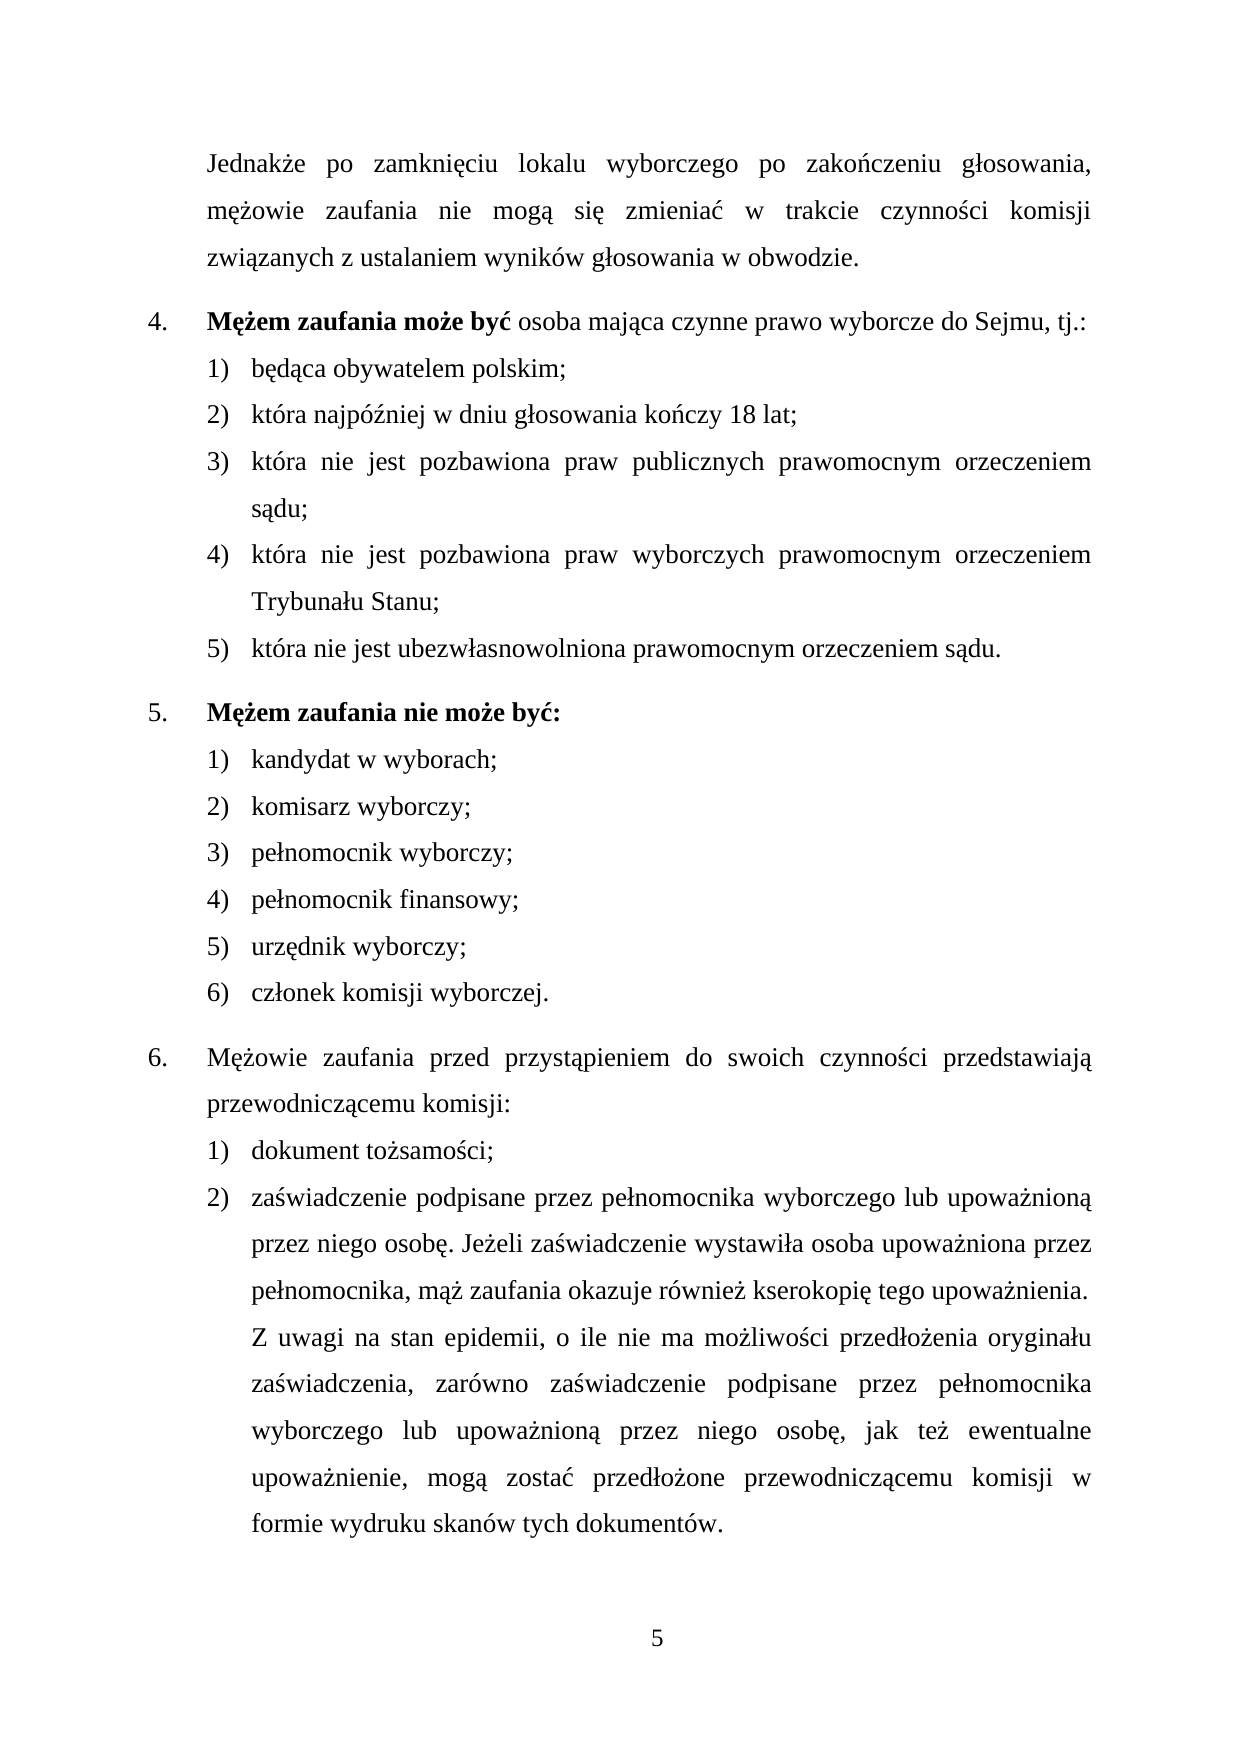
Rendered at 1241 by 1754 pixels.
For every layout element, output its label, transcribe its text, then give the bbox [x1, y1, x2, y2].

list urzędnik wyborczy; [207, 930, 1093, 961]
list zaświadczenie podpisane przez pełnomocnika wyborczego lub upoważnioną przez niego osobę. Jeżeli zaświadczenie wystawiła osoba upoważniona przez pełnomocnika, mąż zaufania okazuje również kserokopię tego upoważnienia. [207, 1181, 1093, 1305]
list Mężem zaufania może być osoba mająca czynne prawo wyborcze do Sejmu, tj.: [148, 305, 1093, 336]
list będąca obywatelem polskim; [207, 352, 1093, 383]
list pełnomocnik wyborczy; [207, 836, 1093, 867]
list Mężowie zaufania przed przystąpieniem do swoich czynności przedstawiają przewodniczącemu komisji: [148, 1041, 1093, 1118]
text Z uwagi na stan epidemii, o ile nie ma możliwości przedłożenia oryginału zaświadczenia, zarówno zaświadczenie podpisane przez pełnomocnika wyborczego lub upoważnioną przez niego osobę, jak też ewentualne upoważnienie, mogą zostać przedłożone przewodniczącemu komisji w formie wydruku skanów tych dokumentów. [251, 1321, 1093, 1538]
list Mężem zaufania nie może być: [148, 696, 1093, 727]
list która nie jest pozbawiona praw wyborczych prawomocnym orzeczeniem Trybunału Stanu; [207, 539, 1093, 616]
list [148, 148, 1093, 272]
list członek komisji wyborczej. [207, 976, 1093, 1007]
list pełnomocnik finansowy; [207, 883, 1093, 914]
list kandydat w wyborach; [207, 743, 1093, 774]
list która nie jest pozbawiona praw publicznych prawomocnym orzeczeniem sądu; [207, 445, 1093, 523]
list która nie jest ubezwłasnowolniona prawomocnym orzeczeniem sądu. [207, 632, 1093, 663]
list komisarz wyborczy; [207, 790, 1093, 821]
list dokument tożsamości; [207, 1134, 1093, 1165]
list która najpóźniej w dniu głosowania kończy 18 lat; [207, 399, 1093, 430]
